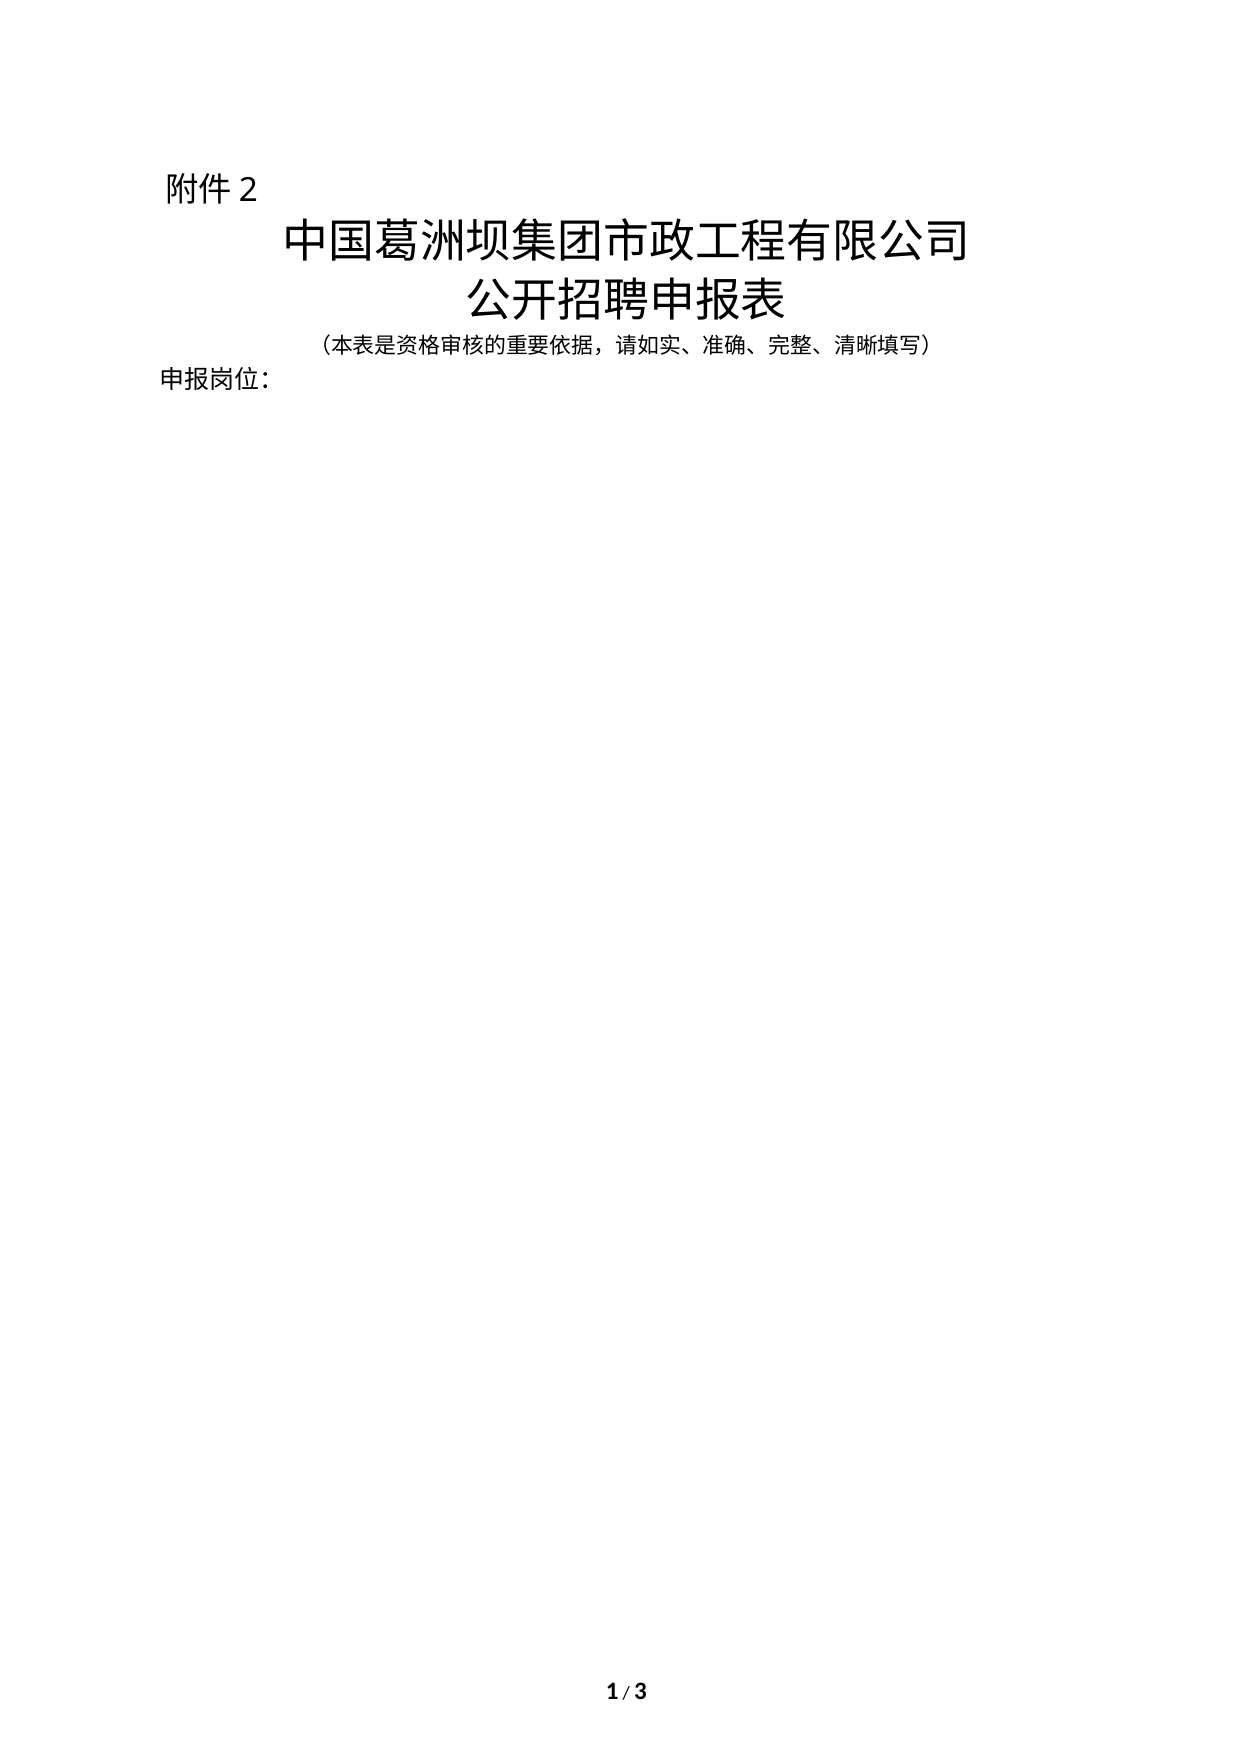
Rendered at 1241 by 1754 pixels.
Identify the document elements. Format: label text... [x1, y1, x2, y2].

text 申报岗位： [159, 359, 1093, 396]
text 公开招聘申报表 [159, 269, 1093, 328]
text 中国葛洲坝集团市政工程有限公司 [159, 211, 1093, 269]
text 附件2 [165, 162, 1087, 211]
text （本表是资格审核的重要依据，请如实、准确、完整、清晰填写） [159, 328, 1093, 359]
